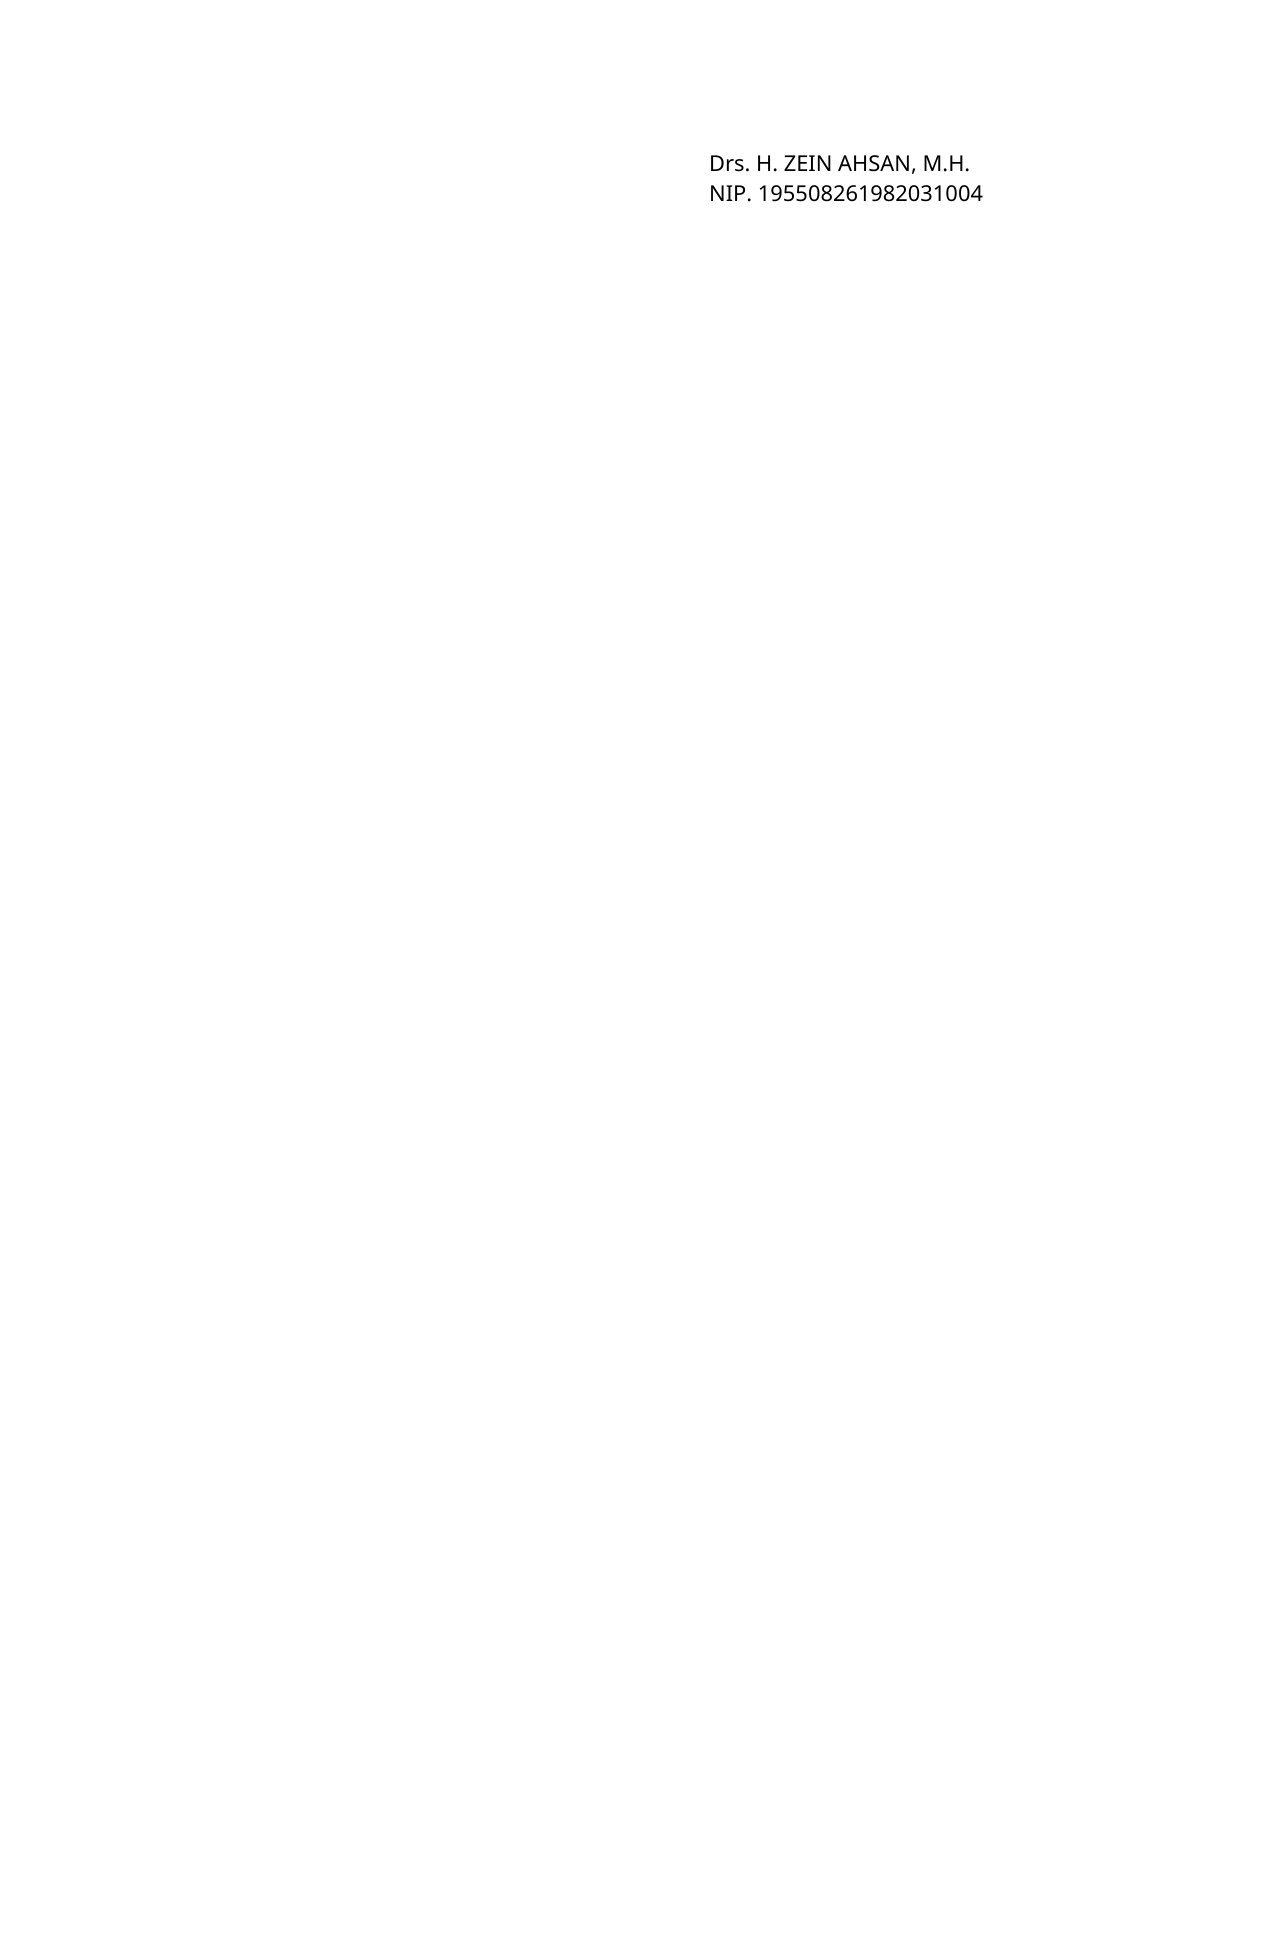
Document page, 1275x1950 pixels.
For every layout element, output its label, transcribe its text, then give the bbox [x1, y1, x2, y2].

text NIP. 195508261982031004 [709, 178, 1157, 207]
text Drs. H. ZEIN AHSAN, M.H. [709, 148, 1157, 178]
